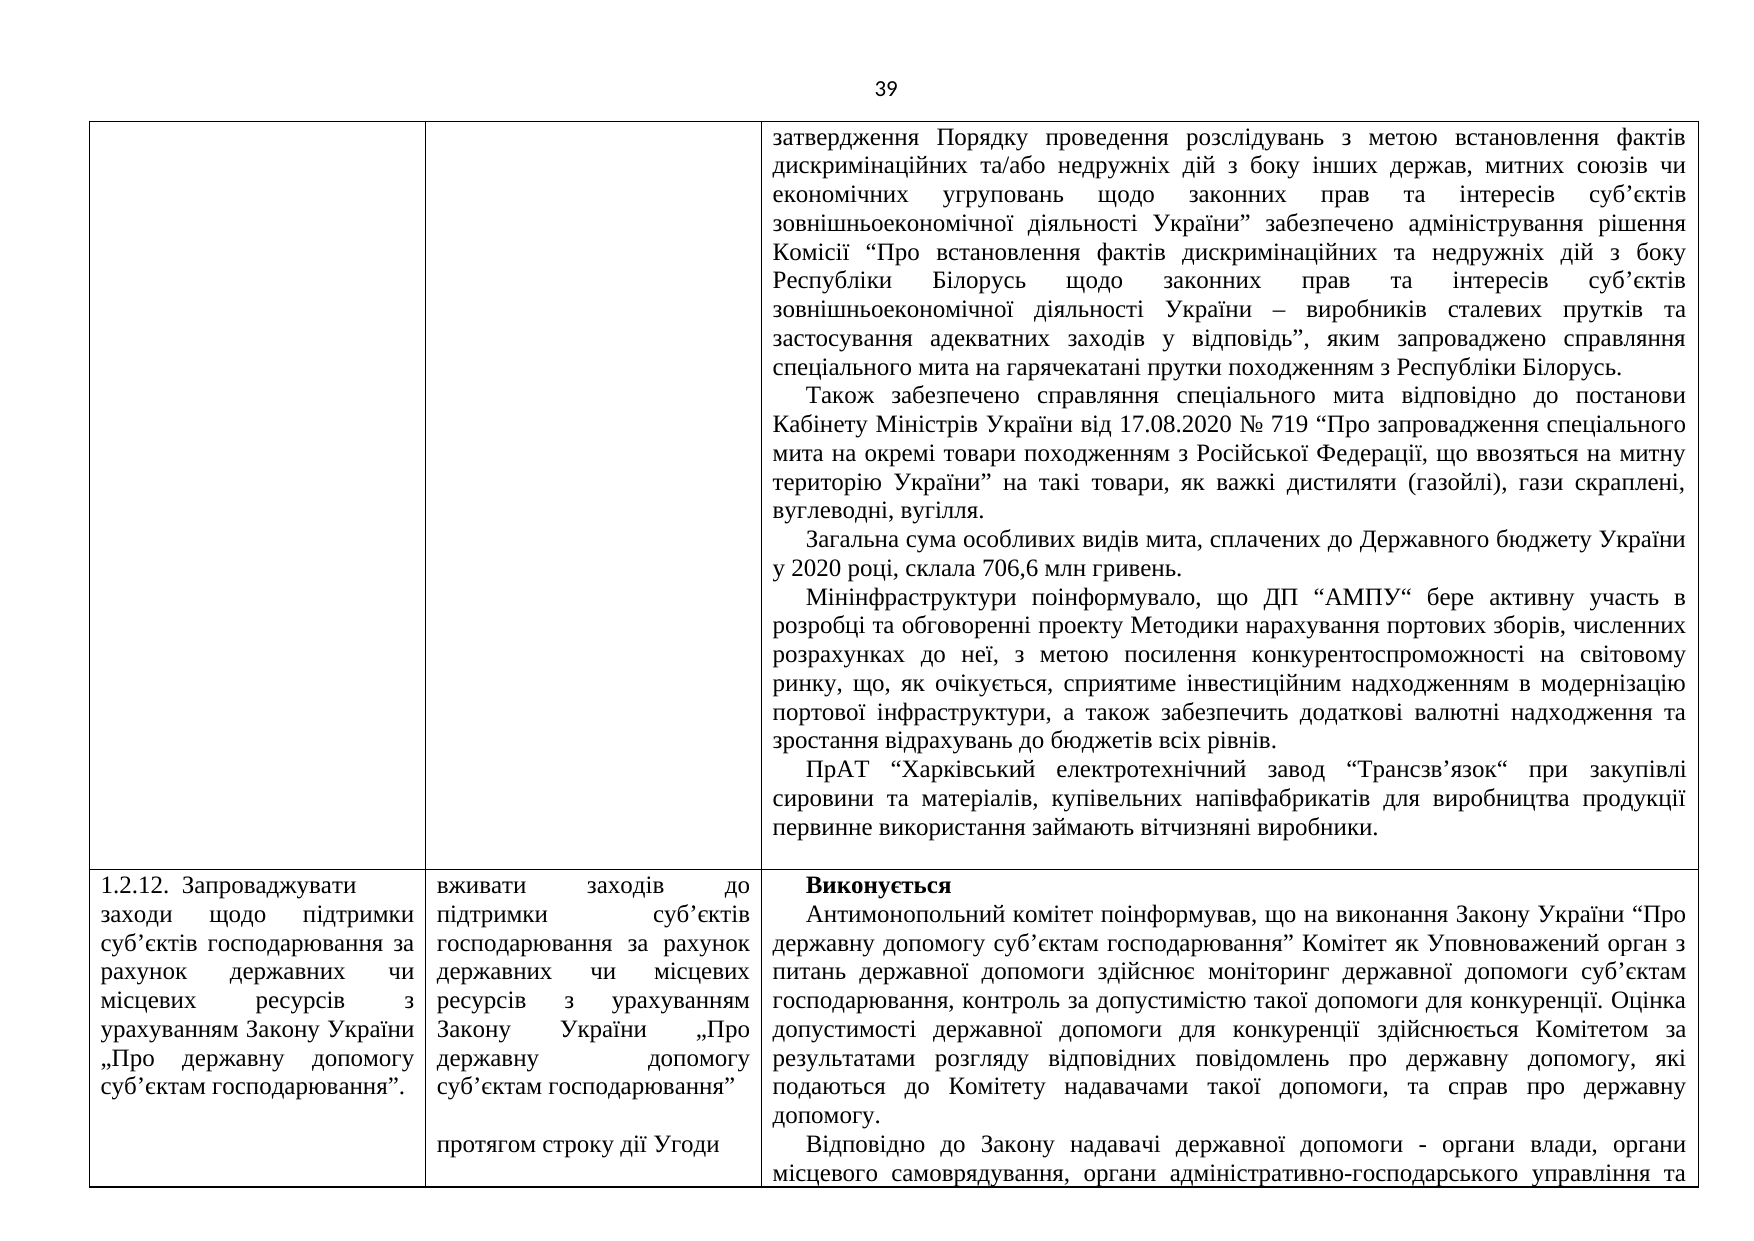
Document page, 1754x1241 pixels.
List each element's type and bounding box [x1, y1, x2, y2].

table_cell [426, 870, 761, 1186]
table_cell [90, 122, 425, 869]
table_cell [762, 870, 1698, 1186]
table_cell [90, 870, 425, 1186]
table_cell [762, 122, 1698, 869]
table_cell [426, 122, 761, 869]
